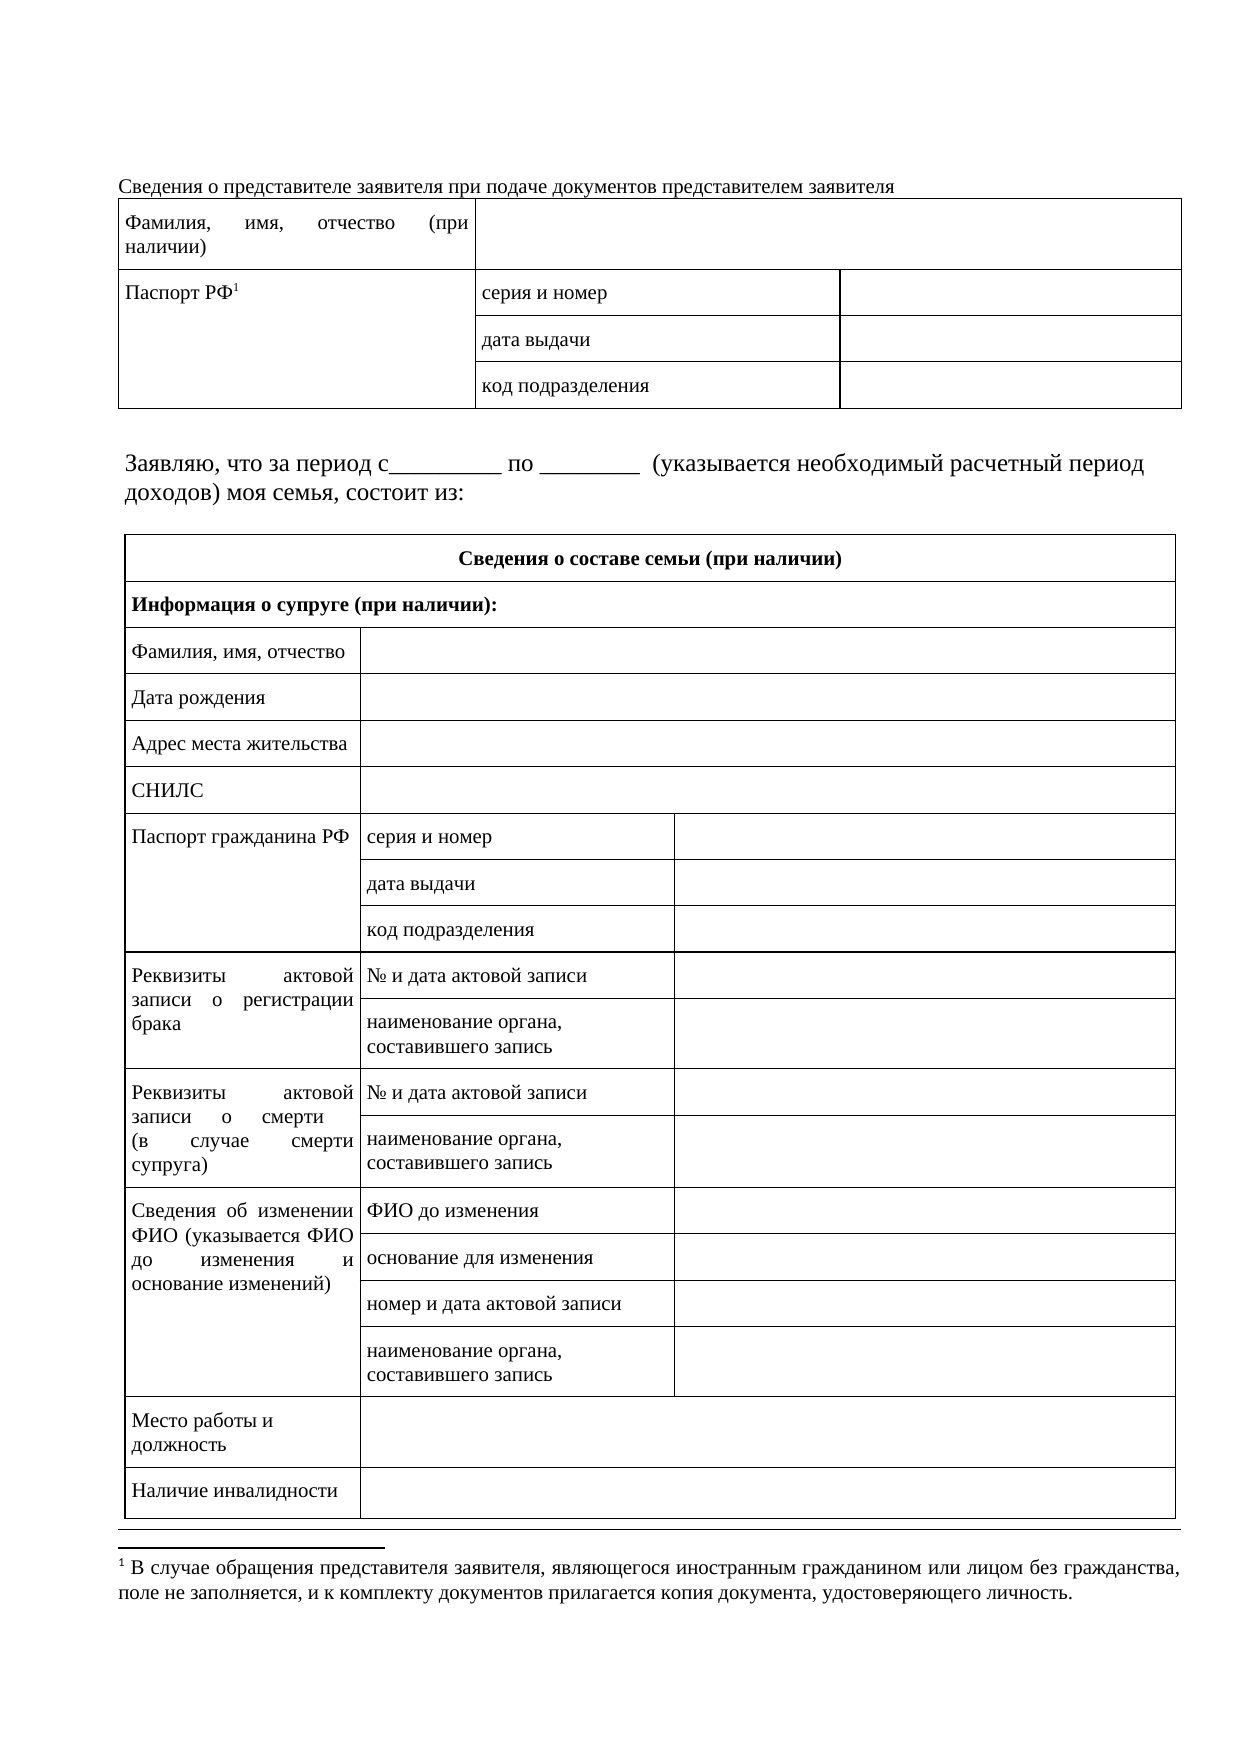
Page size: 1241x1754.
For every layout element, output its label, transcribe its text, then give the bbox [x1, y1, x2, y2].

table_cell [841, 316, 1181, 361]
table_cell [841, 362, 1181, 408]
table_header Фамилия, имя, отчество (при наличии) [119, 199, 475, 268]
table_cell серия и номер [476, 270, 839, 315]
table_cell код подразделения [476, 362, 839, 408]
table_cell [841, 270, 1181, 315]
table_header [118, 438, 1181, 1529]
table_cell Паспорт РФ [119, 270, 475, 408]
text Сведения о представителе заявителя при подаче документов представителем заявителя [118, 174, 1181, 198]
table_header [476, 199, 1181, 268]
table_cell дата выдачи [476, 316, 839, 361]
